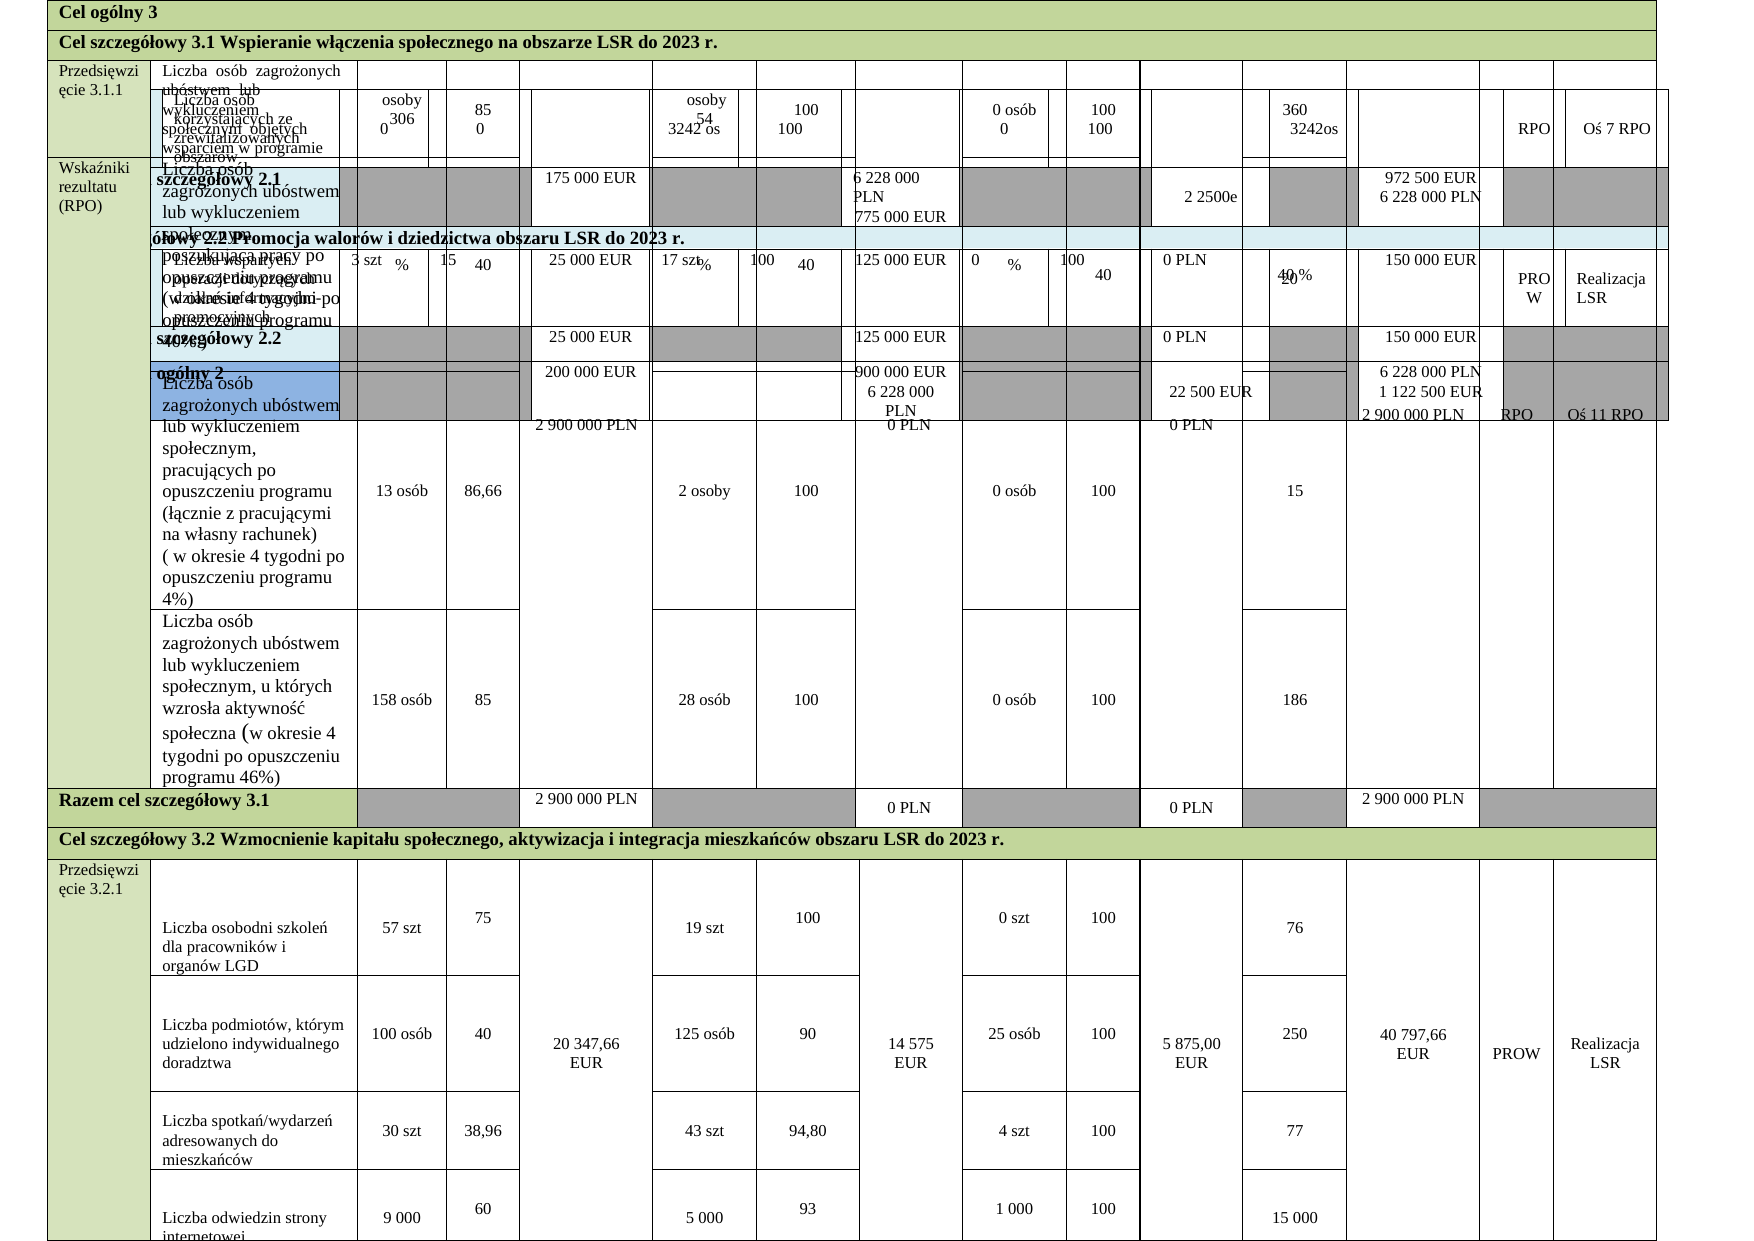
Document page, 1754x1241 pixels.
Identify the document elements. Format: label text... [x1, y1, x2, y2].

table_cell 100 [1067, 372, 1139, 609]
table_cell 0 PLN [856, 61, 962, 788]
table_cell 30 szt [358, 1092, 446, 1169]
table_cell 75 [447, 860, 519, 975]
table_cell 100 osób [358, 976, 446, 1091]
table_cell 5 875,00 EUR [1141, 860, 1242, 1240]
table_cell Liczba spotkań/wydarzeń adresowanych do mieszkańców [151, 1092, 357, 1169]
table_cell 40 797,66 EUR [1347, 860, 1479, 1240]
table_cell 19 szt [653, 860, 756, 975]
table_cell 1 000 [963, 1170, 1066, 1240]
table_cell % [358, 158, 446, 371]
table_cell 94,80 [757, 1092, 859, 1169]
table_cell 5 000 [653, 1170, 756, 1240]
table_cell [1657, 362, 1668, 420]
table_cell 0 osób [963, 61, 1066, 157]
table_cell 100 [1067, 610, 1139, 788]
table_cell [358, 789, 519, 827]
table_cell 40 [757, 158, 855, 371]
table_cell 40 [1067, 158, 1139, 371]
table_cell [1243, 789, 1346, 827]
table_cell osoby 54 [653, 61, 756, 157]
table_cell 85 [447, 61, 519, 157]
table_cell 4 szt [963, 1092, 1066, 1169]
table_cell 186 [1243, 610, 1346, 788]
table_cell 28 osób [653, 610, 756, 788]
table_cell 100 [757, 860, 859, 975]
table_cell Wskaźniki rezultatu (RPO) [48, 158, 150, 788]
table_cell 100 [1067, 976, 1139, 1091]
table_cell PROW [1480, 860, 1553, 1240]
table_cell 77 [1243, 1092, 1346, 1169]
table_cell 40 [447, 158, 519, 371]
table_cell 14 575 EUR [860, 860, 962, 1240]
table_cell Liczba osób zagrożonych ubóstwem lub wykluczeniem społecznym, u których wzrosła aktywność społeczna (w okresie 4 tygodni po opuszczeniu programu 46%) [151, 610, 357, 788]
table_cell osoby 306 [358, 61, 446, 157]
table_cell Oś 11 RPO [1554, 61, 1656, 788]
table_cell 90 [757, 976, 859, 1091]
table_cell 0 PLN [1141, 61, 1242, 788]
table_cell 93 [757, 1170, 859, 1240]
table_cell 86,66 [447, 372, 519, 609]
table_cell Liczba podmiotów, którym udzielono indywidualnego doradztwa [151, 976, 357, 1091]
table_cell 15 000 [1243, 1170, 1346, 1240]
table_cell 25 osób [963, 976, 1066, 1091]
table_cell 57 szt [358, 860, 446, 975]
table_cell Przedsięwzięcie 3.2.1 [48, 860, 150, 1240]
table_cell Cel szczegółowy 3.2 Wzmocnienie kapitału społecznego, aktywizacja i integracja mieszkańców obszaru LSR do 2023 r. [48, 828, 1656, 859]
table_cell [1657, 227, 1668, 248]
table_cell 2 900 000 PLN [520, 61, 652, 788]
table_cell [653, 789, 855, 827]
table_cell 0 PLN [856, 789, 962, 827]
table_cell 100 [757, 61, 855, 157]
table_cell 2 900 000 PLN [520, 789, 652, 827]
table_cell 100 [757, 372, 855, 609]
table_cell Liczba osób zagrożonych ubóstwem lub wykluczeniem społecznym objętych wsparciem w programie [151, 61, 357, 157]
table_cell Liczba osobodni szkoleń dla pracowników i organów LGD [151, 860, 357, 975]
table_cell 85 [447, 610, 519, 788]
table_cell 250 [1243, 976, 1346, 1091]
table_cell 360 [1243, 61, 1346, 157]
table_cell [1657, 168, 1668, 226]
table_cell 0 szt [963, 860, 1066, 975]
table_cell 40 % [1243, 158, 1346, 371]
table_cell 0 osób [963, 610, 1066, 788]
table_cell 2 900 000 PLN [1347, 61, 1479, 788]
table_cell 20 347,66 EUR [520, 860, 652, 1240]
table_cell 0 osób [963, 372, 1066, 609]
table_cell % [963, 158, 1066, 371]
table_cell % [653, 158, 756, 371]
table_cell 100 [1067, 1092, 1139, 1169]
table_cell RPO [1480, 61, 1553, 788]
table_cell 2 osoby [653, 372, 756, 609]
table_cell 60 [447, 1170, 519, 1240]
table_cell Liczba osób zagrożonych ubóstwem lub wykluczeniem społecznym, pracujących po opuszczeniu programu (łącznie z pracującymi na własny rachunek) ( w okresie 4 tygodni po opuszczeniu programu 4%) [151, 372, 357, 609]
table_cell 76 [1243, 860, 1346, 975]
table_cell 9 000 [358, 1170, 446, 1240]
table_cell Liczba osób zagrożonych ubóstwem lub wykluczeniem społecznym, poszukująca pracy po opuszczeniu programu (w okresie 4 tygodni po opuszczeniu programu 40% ) [151, 158, 357, 371]
table_cell Realizacja LSR [1554, 860, 1656, 1240]
table_cell 13 osób [358, 372, 446, 609]
table_cell 43 szt [653, 1092, 756, 1169]
table_cell 38,96 [447, 1092, 519, 1169]
table_cell [1480, 789, 1656, 827]
table_header Cel ogólny 3 [48, 1, 1656, 30]
table_cell 100 [757, 610, 855, 788]
table_cell [1657, 327, 1668, 361]
table_cell 40 [447, 976, 519, 1091]
table_cell 15 [1243, 372, 1346, 609]
table_cell 2 900 000 PLN [1347, 789, 1479, 827]
table_cell Przedsięwzięcie 3.1.1 [48, 61, 150, 157]
table_cell 125 osób [653, 976, 756, 1091]
table_cell Razem cel szczegółowy 3.1 [48, 789, 357, 827]
table_cell 100 [1067, 860, 1139, 975]
table_cell Liczba odwiedzin strony internetowej [151, 1170, 357, 1240]
table_cell 100 [1067, 1170, 1139, 1240]
table_cell 0 PLN [1141, 789, 1242, 827]
table_cell 158 osób [358, 610, 446, 788]
table_cell Cel szczegółowy 3.1 Wspieranie włączenia społecznego na obszarze LSR do 2023 r. [48, 31, 1656, 60]
table_cell 100 [1067, 61, 1139, 157]
table_cell [963, 789, 1139, 827]
